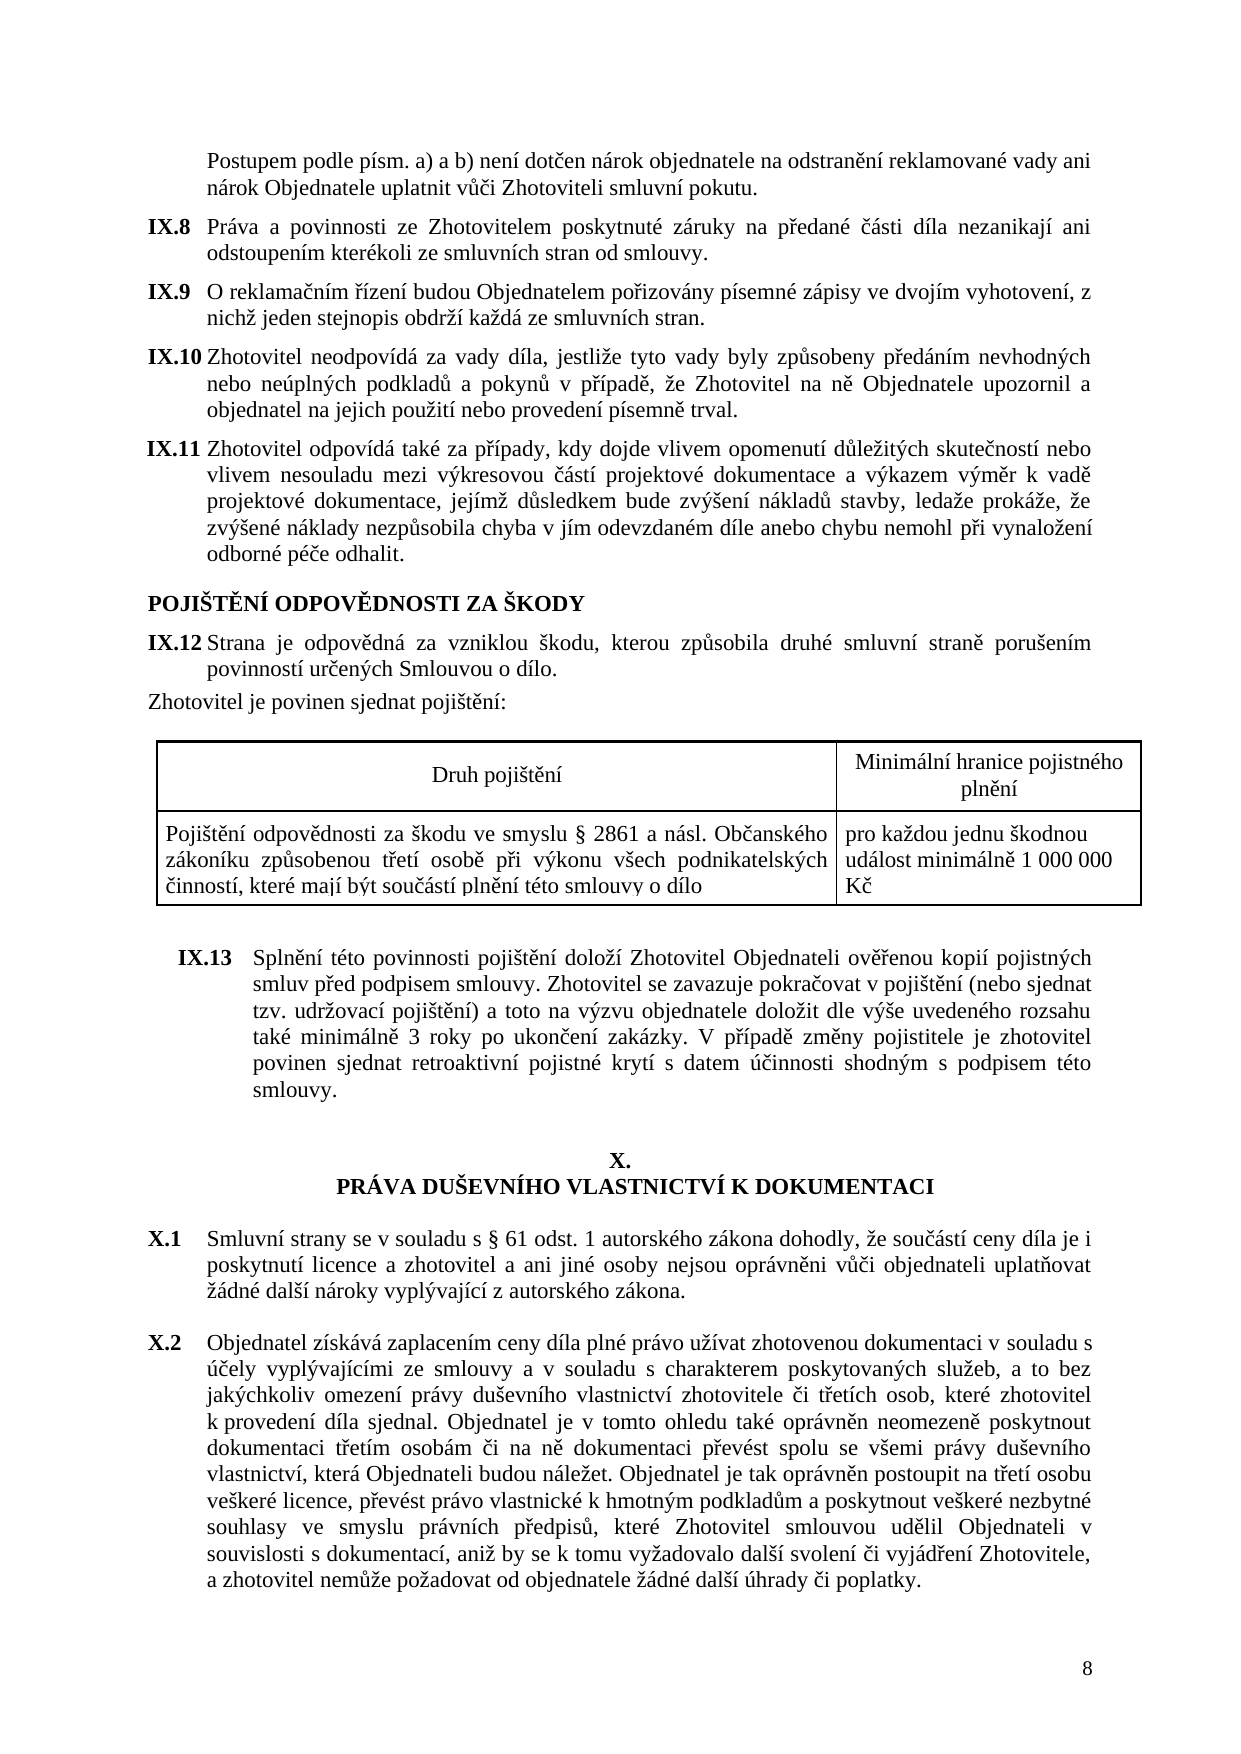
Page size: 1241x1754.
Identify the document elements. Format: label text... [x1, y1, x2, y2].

list O reklamačním řízení budou Objednatelem pořizovány písemné zápisy ve dvojím vyhotovení, z nichž jeden stejnopis obdrží každá ze smluvních stran. [148, 278, 1093, 331]
text Zhotovitel je povinen sjednat pojištění: [148, 688, 1093, 714]
list Splnění této povinnosti pojištění doloží Zhotovitel Objednateli ověřenou kopií pojistných smluv před podpisem smlouvy. Zhotovitel se zavazuje pokračovat v pojištění (nebo sjednat tzv. udržovací pojištění) a toto na výzvu objednatele doložit dle výše uvedeného rozsahu také minimálně 3 roky po ukončení zakázky. V případě změny pojistitele je zhotovitel povinen sjednat retroaktivní pojistné krytí s datem účinnosti shodným s podpisem této smlouvy. [178, 944, 1093, 1102]
table_header Minimální hranice pojistného plnění [837, 743, 1140, 809]
list X. [148, 1147, 1093, 1173]
list Strana je odpovědná za vzniklou škodu, kterou způsobila druhé smluvní straně porušením povinností určených Smlouvou o dílo. [148, 629, 1093, 682]
list Zhotovitel neodpovídá za vady díla, jestliže tyto vady byly způsobeny předáním nevhodných nebo neúplných podkladů a pokynů v případě, že Zhotovitel na ně Objednatele upozornil a objednatel na jejich použití nebo provedení písemně trval. [148, 343, 1093, 422]
list Smluvní strany se v souladu s § 61 odst. 1 autorského zákona dohodly, že součástí ceny díla je i poskytnutí licence a zhotovitel a ani jiné osoby nejsou oprávněni vůči objednateli uplatňovat žádné další nároky vyplývající z autorského zákona. [148, 1225, 1093, 1304]
list Zhotovitel odpovídá také za případy, kdy dojde vlivem opomenutí důležitých skutečností nebo vlivem nesouladu mezi výkresovou částí projektové dokumentace a výkazem výměr k vadě projektové dokumentace, jejímž důsledkem bude zvýšení nákladů stavby, ledaže prokáže, že zvýšené náklady nezpůsobila chyba v jím odevzdaném díle anebo chybu nemohl při vynaložení odborné péče odhalit. [146, 435, 1093, 567]
text POJIŠTĚNÍ ODPOVĚDNOSTI ZA ŠKODY [148, 590, 1093, 617]
text Postupem podle písm. a) a b) není dotčen nárok objednatele na odstranění reklamované vady ani nárok Objednatele uplatnit vůči Zhotoviteli smluvní pokutu. [207, 148, 1093, 200]
list Práva a povinnosti ze Zhotovitelem poskytnuté záruky na předané části díla nezanikají ani odstoupením kterékoli ze smluvních stran od smlouvy. [148, 213, 1093, 266]
text práva duševního vlastnictví K DOKUMENTACI [178, 1173, 1093, 1200]
table_header Druh pojištění [158, 743, 836, 809]
table_cell pro každou jednu škodnou událost minimálně 1 000 000 Kč [837, 812, 1140, 904]
list Objednatel získává zaplacením ceny díla plné právo užívat zhotovenou dokumentaci v souladu s účely vyplývajícími ze smlouvy a v souladu s charakterem poskytovaných služeb, a to bez jakýchkoliv omezení právy duševního vlastnictví zhotovitele či třetích osob, které zhotovitel k provedení díla sjednal. Objednatel je v tomto ohledu také oprávněn neomezeně poskytnout dokumentaci třetím osobám či na ně dokumentaci převést spolu se všemi právy duševního vlastnictví, která Objednateli budou náležet. Objednatel je tak oprávněn postoupit na třetí osobu veškeré licence, převést právo vlastnické k hmotným podkladům a poskytnout veškeré nezbytné souhlasy ve smyslu právních předpisů, které Zhotovitel smlouvou udělil Objednateli v souvislosti s dokumentací, aniž by se k tomu vyžadovalo další svolení či vyjádření Zhotovitele, a zhotovitel nemůže požadovat od objednatele žádné další úhrady či poplatky. [148, 1329, 1093, 1592]
table_cell Pojištění odpovědnosti za škodu ve smyslu § 2861 a násl. Občanského zákoníku způsobenou třetí osobě při výkonu všech podnikatelských činností, které mají být součástí plnění této smlouvy o dílo [158, 812, 836, 904]
